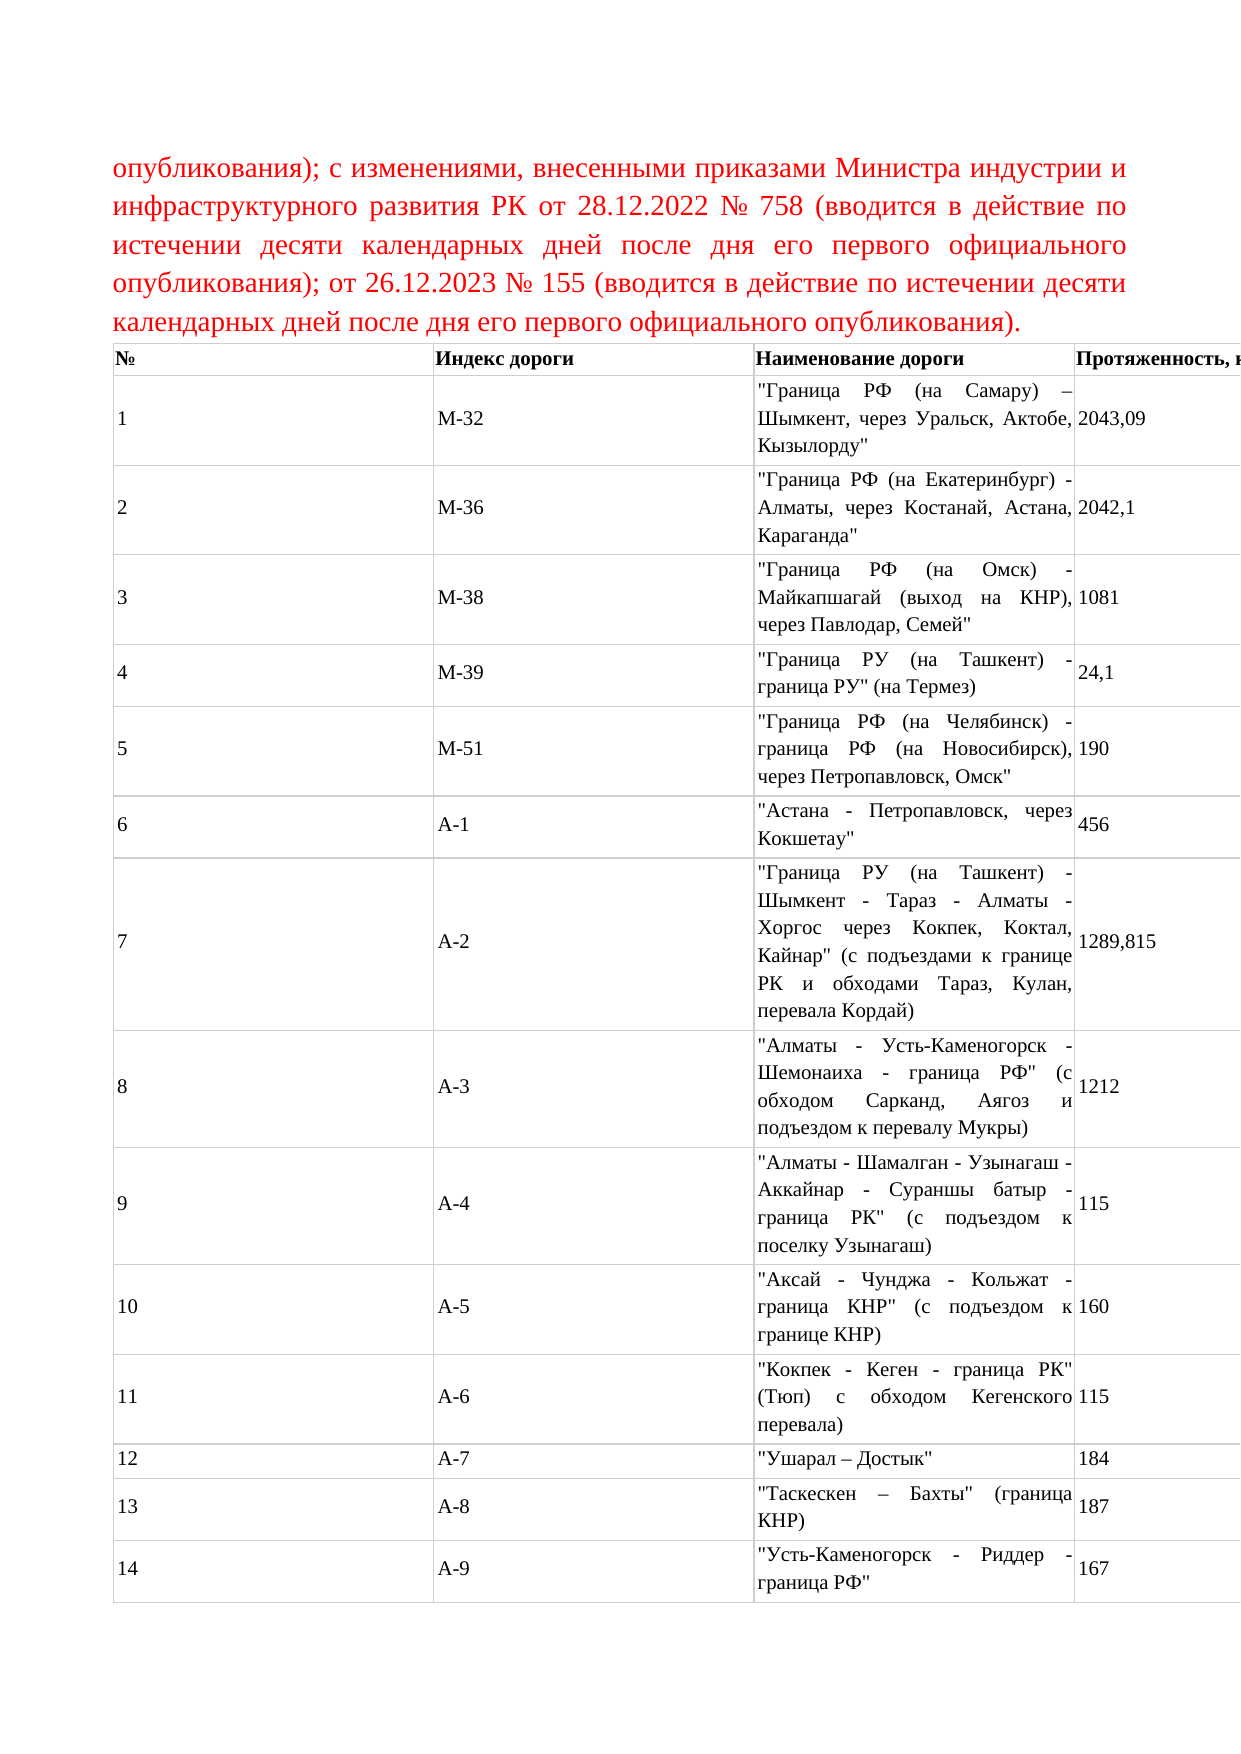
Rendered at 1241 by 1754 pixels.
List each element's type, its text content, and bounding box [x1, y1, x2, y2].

table_cell А-2 [434, 859, 753, 1030]
table_cell 2042,1 [1075, 466, 1240, 554]
table_cell "Граница РУ (на Ташкент) - граница РУ" (на Термез) [755, 645, 1074, 706]
table_cell 3 [114, 555, 433, 644]
table_cell А-9 [434, 1541, 753, 1602]
table_cell "Ушарал – Достык" [755, 1445, 1074, 1478]
table_cell "Усть-Каменогорск - Риддер - граница РФ" [755, 1541, 1074, 1602]
table_cell 5 [114, 707, 433, 795]
table_header Наименование дороги [755, 344, 1074, 375]
table_cell 167 [1075, 1541, 1240, 1602]
table_cell "Таскескен – Бахты" (граница КНР) [755, 1479, 1074, 1539]
table_cell 115 [1075, 1355, 1240, 1443]
table_cell 12 [114, 1445, 433, 1478]
table_cell А-1 [434, 797, 753, 857]
table_cell А-6 [434, 1355, 753, 1443]
table_cell 8 [114, 1031, 433, 1147]
table_cell 7 [114, 859, 433, 1030]
table_cell 1289,815 [1075, 859, 1240, 1030]
table_cell А-8 [434, 1479, 753, 1539]
table_cell М-32 [434, 376, 753, 464]
table_cell 24,1 [1075, 645, 1240, 706]
table_cell 14 [114, 1541, 433, 1602]
table_cell А-7 [434, 1445, 753, 1478]
table_cell 184 [1075, 1445, 1240, 1478]
table_cell 6 [114, 797, 433, 857]
table_header Протяженность, км [1075, 344, 1240, 375]
table_cell 456 [1075, 797, 1240, 857]
table_cell "Аксай - Чунджа - Кольжат - граница КНР" (с подъездом к границе КНР) [755, 1265, 1074, 1354]
table_cell 13 [114, 1479, 433, 1539]
table_cell М-39 [434, 645, 753, 706]
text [112, 150, 1128, 338]
table_cell 1212 [1075, 1031, 1240, 1147]
table_cell 2043,09 [1075, 376, 1240, 464]
table_cell "Алматы - Усть-Каменогорск - Шемонаиха - граница РФ" (с обходом Сарканд, Аягоз и подъездом к перевалу Мукры) [755, 1031, 1074, 1147]
table_cell 190 [1075, 707, 1240, 795]
table_header Индекс дороги [434, 344, 753, 375]
table_cell "Граница РУ (на Ташкент) - Шымкент - Тараз - Алматы - Хоргос через Кокпек, Коктал, Кайнар" (с подъездами к границе РК и обходами Тараз, Кулан, перевала Кордай) [755, 859, 1074, 1030]
table_cell А-4 [434, 1148, 753, 1264]
table_cell "Астана - Петропавловск, через Кокшетау" [755, 797, 1074, 857]
table_cell "Граница РФ (на Омск) - Майкапшагай (выход на КНР), через Павлодар, Семей" [755, 555, 1074, 644]
table_cell 11 [114, 1355, 433, 1443]
table_cell 115 [1075, 1148, 1240, 1264]
table_cell 10 [114, 1265, 433, 1354]
table_cell М-51 [434, 707, 753, 795]
table_cell 160 [1075, 1265, 1240, 1354]
table_cell 187 [1075, 1479, 1240, 1539]
table_cell 2 [114, 466, 433, 554]
table_cell 9 [114, 1148, 433, 1264]
table_cell "Кокпек - Кеген - граница РК" (Тюп) с обходом Кегенского перевала) [755, 1355, 1074, 1443]
table_header № [114, 344, 433, 375]
table_cell М-36 [434, 466, 753, 554]
table_cell "Граница РФ (на Самару) – Шымкент, через Уральск, Актобе, Кызылорду" [755, 376, 1074, 464]
table_cell "Граница РФ (на Челябинск) - граница РФ (на Новосибирск), через Петропавловск, Омск" [755, 707, 1074, 795]
table_cell 1 [114, 376, 433, 464]
table_cell "Алматы - Шамалган - Узынагаш - Аккайнар - Сураншы батыр - граница РК" (с подъездом к поселку Узынагаш) [755, 1148, 1074, 1264]
table_cell А-3 [434, 1031, 753, 1147]
table_cell 4 [114, 645, 433, 706]
table_cell М-38 [434, 555, 753, 644]
table_cell А-5 [434, 1265, 753, 1354]
table_cell "Граница РФ (на Екатеринбург) - Алматы, через Костанай, Астана, Караганда" [755, 466, 1074, 554]
table_cell 1081 [1075, 555, 1240, 644]
